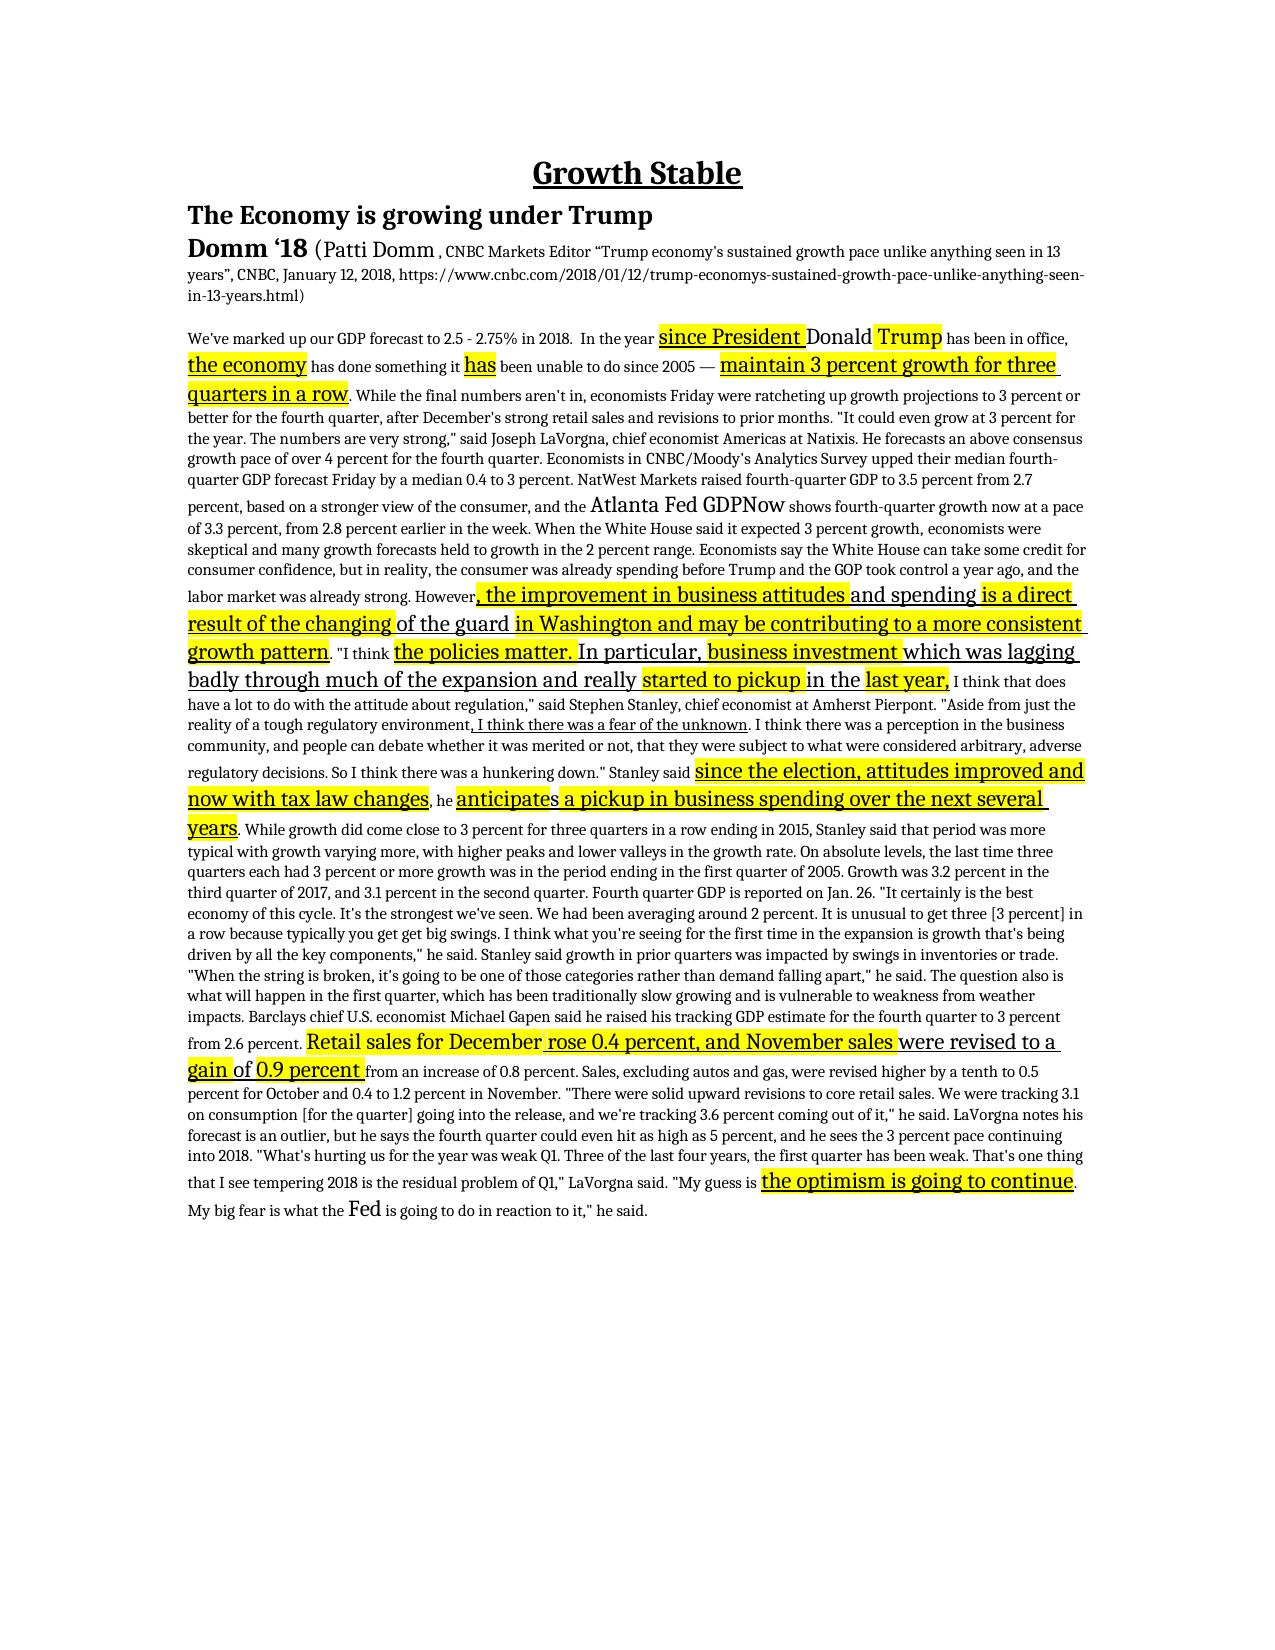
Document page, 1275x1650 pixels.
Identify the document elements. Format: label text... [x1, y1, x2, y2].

text Domm ‘18 (Patti Domm , CNBC Markets Editor “Trump economy's sustained growth pace unlike anything seen in 13 years”, CNBC, January 12, 2018, https://www.cnbc.com/2018/01/12/trump-economys-sustained-growth-pace-unlike-anything-seen-in-13-years.html) [187, 233, 1087, 306]
subtitle Growth Stable [187, 154, 1087, 192]
text We've marked up our GDP forecast to 2.5 - 2.75% in 2018. In the year since President Donald Trump has been in office, the economy has done something it has been unable to do since 2005 — maintain 3 percent growth for three quarters in a row. While the final numbers aren't in, economists Friday were ratcheting up growth projections to 3 percent or better for the fourth quarter, after December's strong retail sales and revisions to prior months. "It could even grow at 3 percent for the year. The numbers are very strong," said Joseph LaVorgna, chief economist Americas at Natixis. He forecasts an above consensus growth pace of over 4 percent for the fourth quarter. Economists in CNBC/Moody's Analytics Survey upped their median fourth-quarter GDP forecast Friday by a median 0.4 to 3 percent. NatWest Markets raised fourth-quarter GDP to 3.5 percent from 2.7 percent, based on a stronger view of the consumer, and the Atlanta Fed GDPNow shows fourth-quarter growth now at a pace of 3.3 percent, from 2.8 percent earlier in the week. When the White House said it expected 3 percent growth, economists were skeptical and many growth forecasts held to growth in the 2 percent range. Economists say the White House can take some credit for consumer confidence, but in reality, the consumer was already spending before Trump and the GOP took control a year ago, and the labor market was already strong. However, the improvement in business attitudes and spending is a direct result of the changing of the guard in Washington and may be contributing to a more consistent growth pattern. "I think the policies matter. In particular, business investment which was lagging badly through much of the expansion and really started to pickup in the last year, I think that does have a lot to do with the attitude about regulation," said Stephen Stanley, chief economist at Amherst Pierpont. "Aside from just the reality of a tough regulatory environment, I think there was a fear of the unknown. I think there was a perception in the business community, and people can debate whether it was merited or not, that they were subject to what were considered arbitrary, adverse regulatory decisions. So I think there was a hunkering down." Stanley said since the election, attitudes improved and now with tax law changes, he anticipates a pickup in business spending over the next several years. While growth did come close to 3 percent for three quarters in a row ending in 2015, Stanley said that period was more typical with growth varying more, with higher peaks and lower valleys in the growth rate. On absolute levels, the last time three quarters each had 3 percent or more growth was in the period ending in the first quarter of 2005. Growth was 3.2 percent in the third quarter of 2017, and 3.1 percent in the second quarter. Fourth quarter GDP is reported on Jan. 26. "It certainly is the best economy of this cycle. It's the strongest we've seen. We had been averaging around 2 percent. It is unusual to get three [3 percent] in a row because typically you get get big swings. I think what you're seeing for the first time in the expansion is growth that's being driven by all the key components," he said. Stanley said growth in prior quarters was impacted by swings in inventories or trade. "When the string is broken, it's going to be one of those categories rather than demand falling apart," he said. The question also is what will happen in the first quarter, which has been traditionally slow growing and is vulnerable to weakness from weather impacts. Barclays chief U.S. economist Michael Gapen said he raised his tracking GDP estimate for the fourth quarter to 3 percent from 2.6 percent. Retail sales for December rose 0.4 percent, and November sales were revised to a gain of 0.9 percent from an increase of 0.8 percent. Sales, excluding autos and gas, were revised higher by a tenth to 0.5 percent for October and 0.4 to 1.2 percent in November. "There were solid upward revisions to core retail sales. We were tracking 3.1 on consumption [for the quarter] going into the release, and we're tracking 3.6 percent coming out of it," he said. LaVorgna notes his forecast is an outlier, but he says the fourth quarter could even hit as high as 5 percent, and he sees the 3 percent pace continuing into 2018. "What's hurting us for the year was weak Q1. Three of the last four years, the first quarter has been weak. That's one thing that I see tempering 2018 is the residual problem of Q1," LaVorgna said. "My guess is the optimism is going to continue. My big fear is what the Fed is going to do in reaction to it," he said. [187, 634, 1087, 1223]
subtitle The Economy is growing under Trump [187, 200, 1087, 231]
text We've marked up our GDP forecast to 2.5 - 2.75% in 2018. In the year since President Donald Trump has been in office, the economy has done something it has been unable to do since 2005 — maintain 3 percent growth for three quarters in a row. While the final numbers aren't in, economists Friday were ratcheting up growth projections to 3 percent or better for the fourth quarter, after December's strong retail sales and revisions to prior months. "It could even grow at 3 percent for the year. The numbers are very strong," said Joseph LaVorgna, chief economist Americas at Natixis. He forecasts an above consensus growth pace of over 4 percent for the fourth quarter. Economists in CNBC/Moody's Analytics Survey upped their median fourth-quarter GDP forecast Friday by a median 0.4 to 3 percent. NatWest Markets raised fourth-quarter GDP to 3.5 percent from 2.7 percent, based on a stronger view of the consumer, and the Atlanta Fed GDPNow shows fourth-quarter growth now at a pace of 3.3 percent, from 2.8 percent earlier in the week. When the White House said it expected 3 percent growth, economists were skeptical and many growth forecasts held to growth in the 2 percent range. Economists say the White House can take some credit for consumer confidence, but in reality, the consumer was already spending before Trump and the GOP took control a year ago, and the labor market was already strong. However, the improvement in business attitudes and spending is a direct result of the changing of the guard in Washington and may be contributing to a more consistent growth pattern. "I think the policies matter. In particular, business investment which was lagging badly through much of the expansion and really started to pickup in the last year, I think that does have a lot to do with the attitude about regulation," said Stephen Stanley, chief economist at Amherst Pierpont. "Aside from just the reality of a tough regulatory environment, I think there was a fear of the unknown. I think there was a perception in the business community, and people can debate whether it was merited or not, that they were subject to what were considered arbitrary, adverse regulatory decisions. So I think there was a hunkering down." Stanley said since the election, attitudes improved and now with tax law changes, he anticipates a pickup in business spending over the next several years. While growth did come close to 3 percent for three quarters in a row ending in 2015, Stanley said that period was more typical with growth varying more, with higher peaks and lower valleys in the growth rate. On absolute levels, the last time three quarters each had 3 percent or more growth was in the period ending in the first quarter of 2005. Growth was 3.2 percent in the third quarter of 2017, and 3.1 percent in the second quarter. Fourth quarter GDP is reported on Jan. 26. "It certainly is the best economy of this cycle. It's the strongest we've seen. We had been averaging around 2 percent. It is unusual to get three [3 percent] in a row because typically you get get big swings. I think what you're seeing for the first time in the expansion is growth that's being driven by all the key components," he said. Stanley said growth in prior quarters was impacted by swings in inventories or trade. "When the string is broken, it's going to be one of those categories rather than demand falling apart," he said. The question also is what will happen in the first quarter, which has been traditionally slow growing and is vulnerable to weakness from weather impacts. Barclays chief U.S. economist Michael Gapen said he raised his tracking GDP estimate for the fourth quarter to 3 percent from 2.6 percent. Retail sales for December rose 0.4 percent, and November sales were revised to a gain of 0.9 percent from an increase of 0.8 percent. Sales, excluding autos and gas, were revised higher by a tenth to 0.5 percent for October and 0.4 to 1.2 percent in November. "There were solid upward revisions to core retail sales. We were tracking 3.1 on consumption [for the quarter] going into the release, and we're tracking 3.6 percent coming out of it," he said. LaVorgna notes his forecast is an outlier, but he says the fourth quarter could even hit as high as 5 percent, and he sees the 3 percent pace continuing into 2018. "What's hurting us for the year was weak Q1. Three of the last four years, the first quarter has been weak. That's one thing that I see tempering 2018 is the residual problem of Q1," LaVorgna said. "My guess is the optimism is going to continue. My big fear is what the Fed is going to do in reaction to it," he said. [187, 324, 1087, 633]
